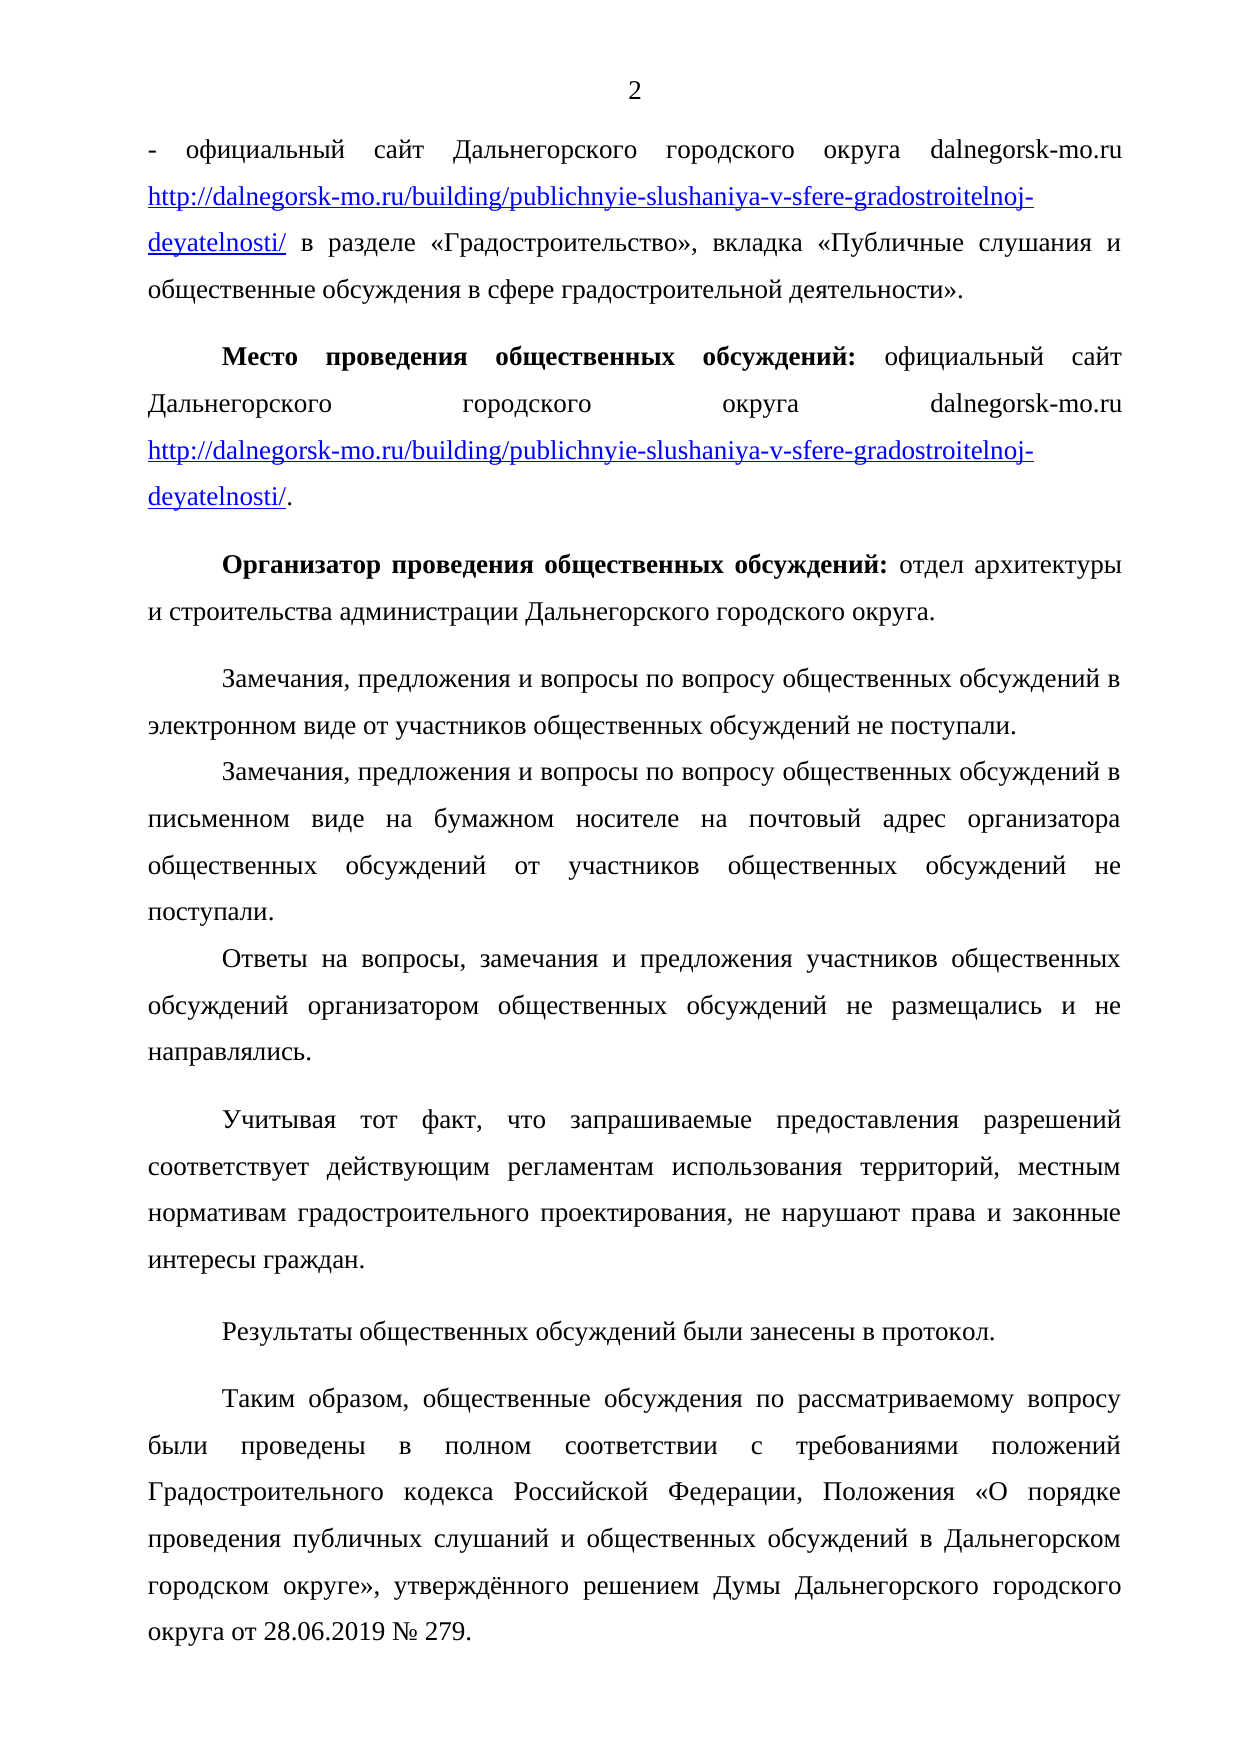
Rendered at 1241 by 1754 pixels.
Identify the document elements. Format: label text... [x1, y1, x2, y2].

text Учитывая тот факт, что запрашиваемые предоставления разрешений соответствует действующим регламентам использования территорий, местным нормативам градостроительного проектирования, не нарушают права и законные интересы граждан. [148, 1103, 1122, 1274]
text Ответы на вопросы, замечания и предложения участников общественных обсуждений организатором общественных обсуждений не размещались и не направлялись. [148, 942, 1122, 1067]
text - официальный сайт Дальнегорского городского округа dalnegorsk-mo.ru http://dalnegorsk-mo.ru/building/publichnyie-slushaniya-v-sfere-gradostroitelnoj-deyatelnosti/ в разделе «Градостроительство», вкладка «Публичные слушания и общественные обсуждения в сфере градостроительной деятельности». [148, 133, 1122, 304]
text Организатор проведения общественных обсуждений: отдел архитектуры и строительства администрации Дальнегорского городского округа. [148, 548, 1122, 626]
text Замечания, предложения и вопросы по вопросу общественных обсуждений в электронном виде от участников общественных обсуждений не поступали. [148, 662, 1122, 740]
text Место проведения общественных обсуждений: официальный сайт Дальнегорского городского округа dalnegorsk-mo.ru http://dalnegorsk-mo.ru/building/publichnyie-slushaniya-v-sfere-gradostroitelnoj-deyatelnosti/. [148, 341, 1122, 512]
text Замечания, предложения и вопросы по вопросу общественных обсуждений в письменном виде на бумажном носителе на почтовый адрес организатора общественных обсуждений от участников общественных обсуждений не поступали. [148, 756, 1122, 927]
text Таким образом, общественные обсуждения по рассматриваемому вопросу были проведены в полном соответствии с требованиями положений Градостроительного кодекса Российской Федерации, Положения «О порядке проведения публичных слушаний и общественных обсуждений в Дальнегорском городском округе», утверждённого решением Думы Дальнегорского городского округа от 28.06.2019 № 279. [148, 1382, 1122, 1647]
text Результаты общественных обсуждений были занесены в протокол. [148, 1315, 1122, 1346]
